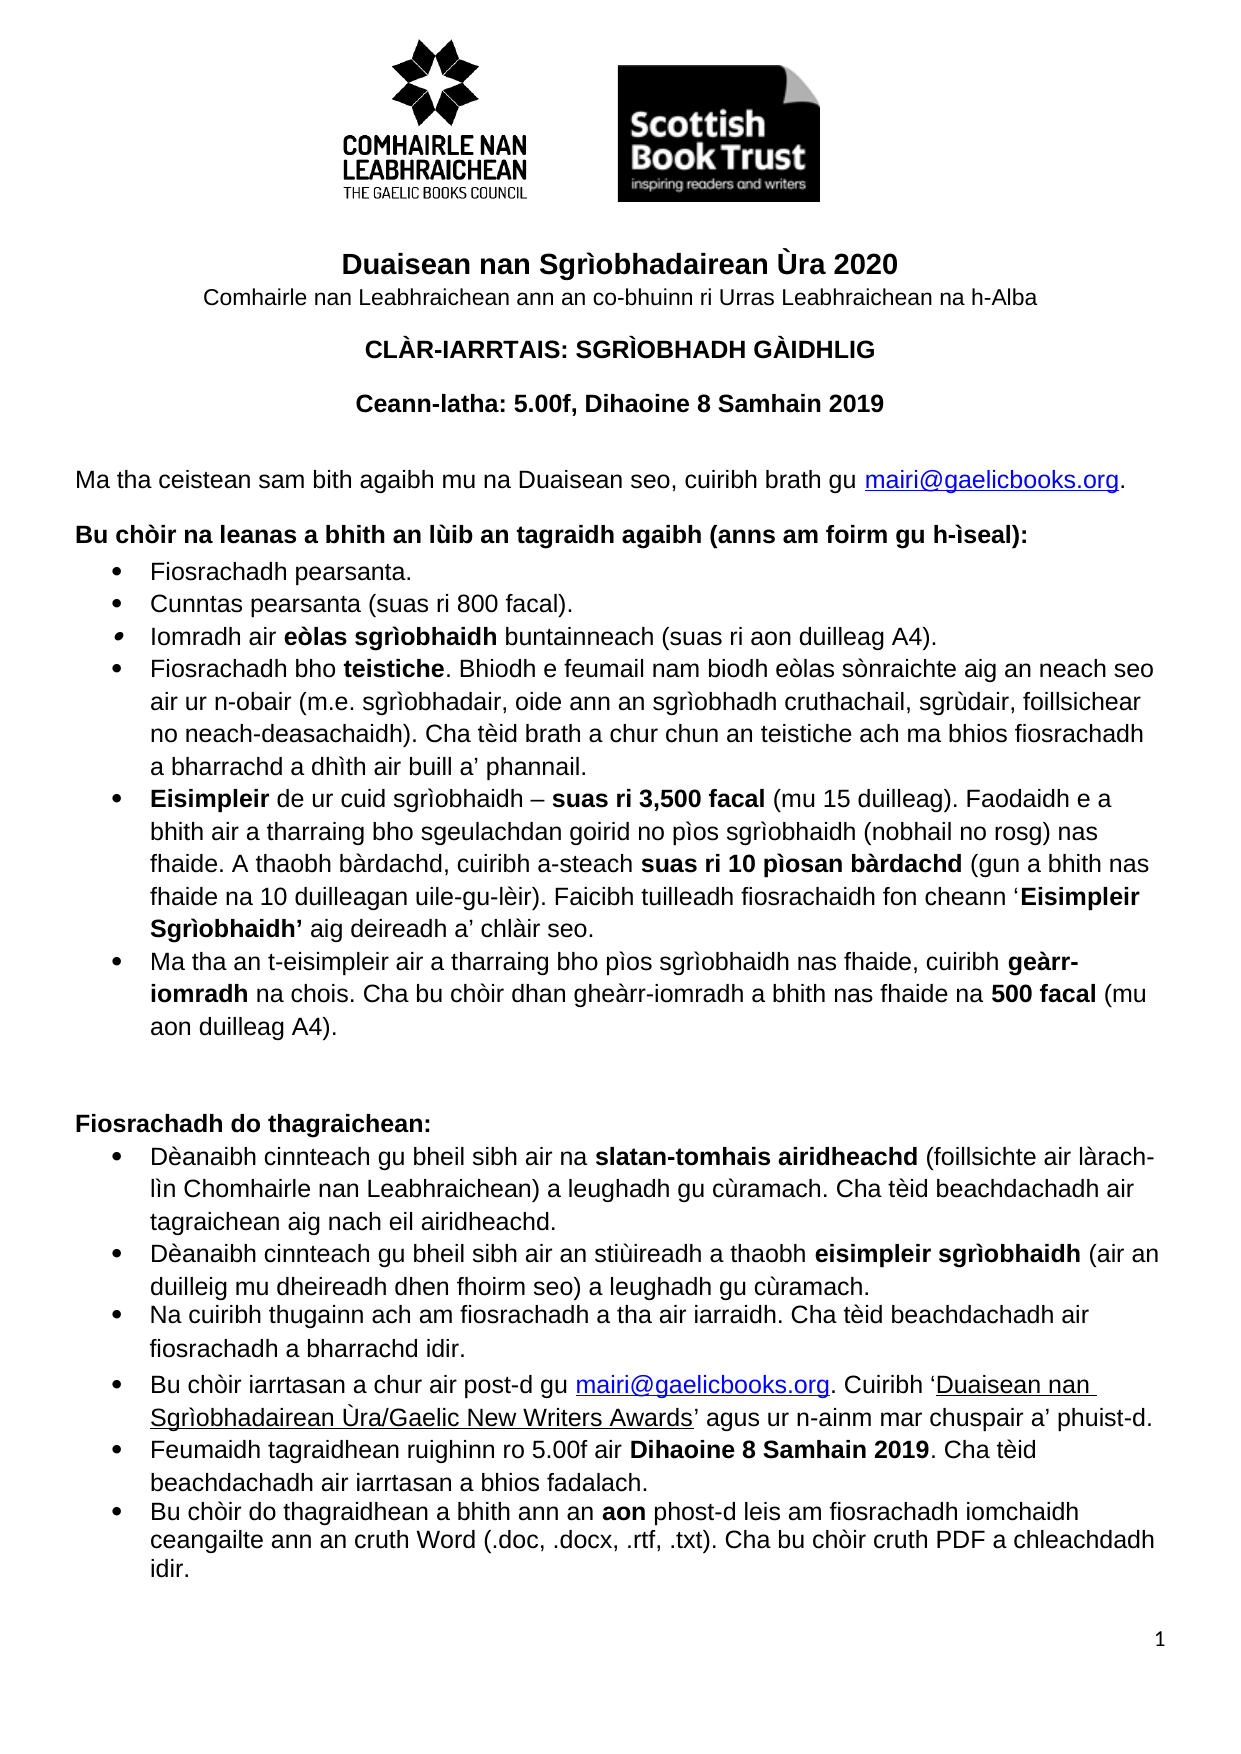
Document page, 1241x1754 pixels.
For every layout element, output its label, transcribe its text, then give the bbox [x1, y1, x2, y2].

list Fiosrachadh bho teistiche. Bhiodh e feumail nam biodh eòlas sònraichte aig an neach seo air ur n-obair ( sgrìobhadair, oide ann an sgrìobhadh cruthachail, sgrùdair, foillsichear no neach-deasachaidh). Cha tèid brath a chur chun an teistiche ach ma bhios fiosrachadh a bharrachd a dhìth air buill a’ phannail. [112, 650, 1165, 780]
list Cunntas pearsanta (suas ri 800 facal). [112, 585, 1165, 618]
text Bu chòir na leanas a bhith an lùib an tagraidh agaibh (anns am foirm gu h-ìseal): [75, 520, 1165, 549]
list Dèanaibh cinnteach gu bheil sibh air na slatan-tomhais airidheachd (foillsichte air làrach-lìn Chomhairle nan Leabhraichean) a leughadh gu cùramach. Cha tèid beachdachadh air tagraichean aig nach eil airidheachd. [112, 1138, 1165, 1235]
text Duaisean nan Sgrìobhadairean Ùra 2020 Comhairle nan Leabhraichean ann an co-bhuinn ri Urras Leabhraichean na h-Alba [75, 247, 1165, 311]
list Dèanaibh cinnteach gu bheil sibh air an stiùireadh a thaobh eisimpleir sgrìobhaidh (air an duilleig mu dheireadh dhen fhoirm seo) a leughadh gu cùramach. [112, 1235, 1165, 1300]
picture [341, 38, 529, 202]
list Bu chòir do thagraidhean a bhith ann an aon phost-d leis am fiosrachadh iomchaidh ceangailte ann an cruth Word (.doc, .docx, .rtf, .txt). Cha bu chòir cruth PDF a chleachdadh idir. [112, 1497, 1165, 1583]
text Ceann-latha: 5.00f, Dihaoine 8 Samhain 2019 [75, 389, 1165, 418]
picture [616, 65, 819, 201]
list Eisimpleir de cuid sgrìobhaidh – suas ri 3,500 facal (mu 15 duilleag). Faodaidh e a bhith air a tharraing bho sgeulachdan goirid no pìos sgrìobhaidh (nobhail no rosg) nas fhaide. A thaobh bàrdachd, cuiribh a-steach suas ri 10 pìosan bàrdachd (gun a bhith nas fhaide na 10 duilleagan uile-gu-lèir). Faicibh tuilleadh fiosrachaidh fon cheann ‘Eisimpleir Sgrìobhaidh’ aig deireadh a’ chlàir seo. [112, 780, 1165, 943]
list Ma tha an t-eisimpleir air a tharraing bho pìos sgrìobhaidh nas fhaide, cuiribh geàrr-iomradh na chois. Cha bu chòir dhan gheàrr-iomradh a bhith nas fhaide na 500 facal (mu aon duilleag A4). [112, 943, 1165, 1040]
list Iomradh air eòlas sgrìobhaidh buntainneach (suas ri aon duilleag A4). [112, 618, 1165, 650]
list Na cuiribh thugainn ach am fiosrachadh a tha air iarraidh. Cha tèid beachdachadh air fiosrachadh a bharrachd idir. [112, 1300, 1165, 1362]
list Bu chòir iarrtasan a chur air post-d gu mairi@gaelicbooks.org. Cuiribh ‘Duaisean nan Sgrìobhadairean Ùra/Gaelic New Writers Awards’ agus ur n-ainm mar chuspair a’ phuist-d. [112, 1367, 1165, 1432]
text Ma tha ceistean sam bith agaibh mu na Duaisean seo, cuiribh brath gu mairi@gaelicbooks.org. [75, 465, 1165, 494]
text Fiosrachadh do thagraichean: [75, 1105, 1165, 1138]
text CLÀR-IARRTAIS: SGRÌOBHADH GÀIDHLIG [75, 335, 1165, 364]
list Feumaidh tagraidhean ruighinn ro 5.00f air Dihaoine 8 Samhain 2019. Cha tèid beachdachadh air iarrtasan a bhios fadalach. [112, 1432, 1165, 1497]
list Fiosrachadh pearsanta. [112, 553, 1165, 585]
